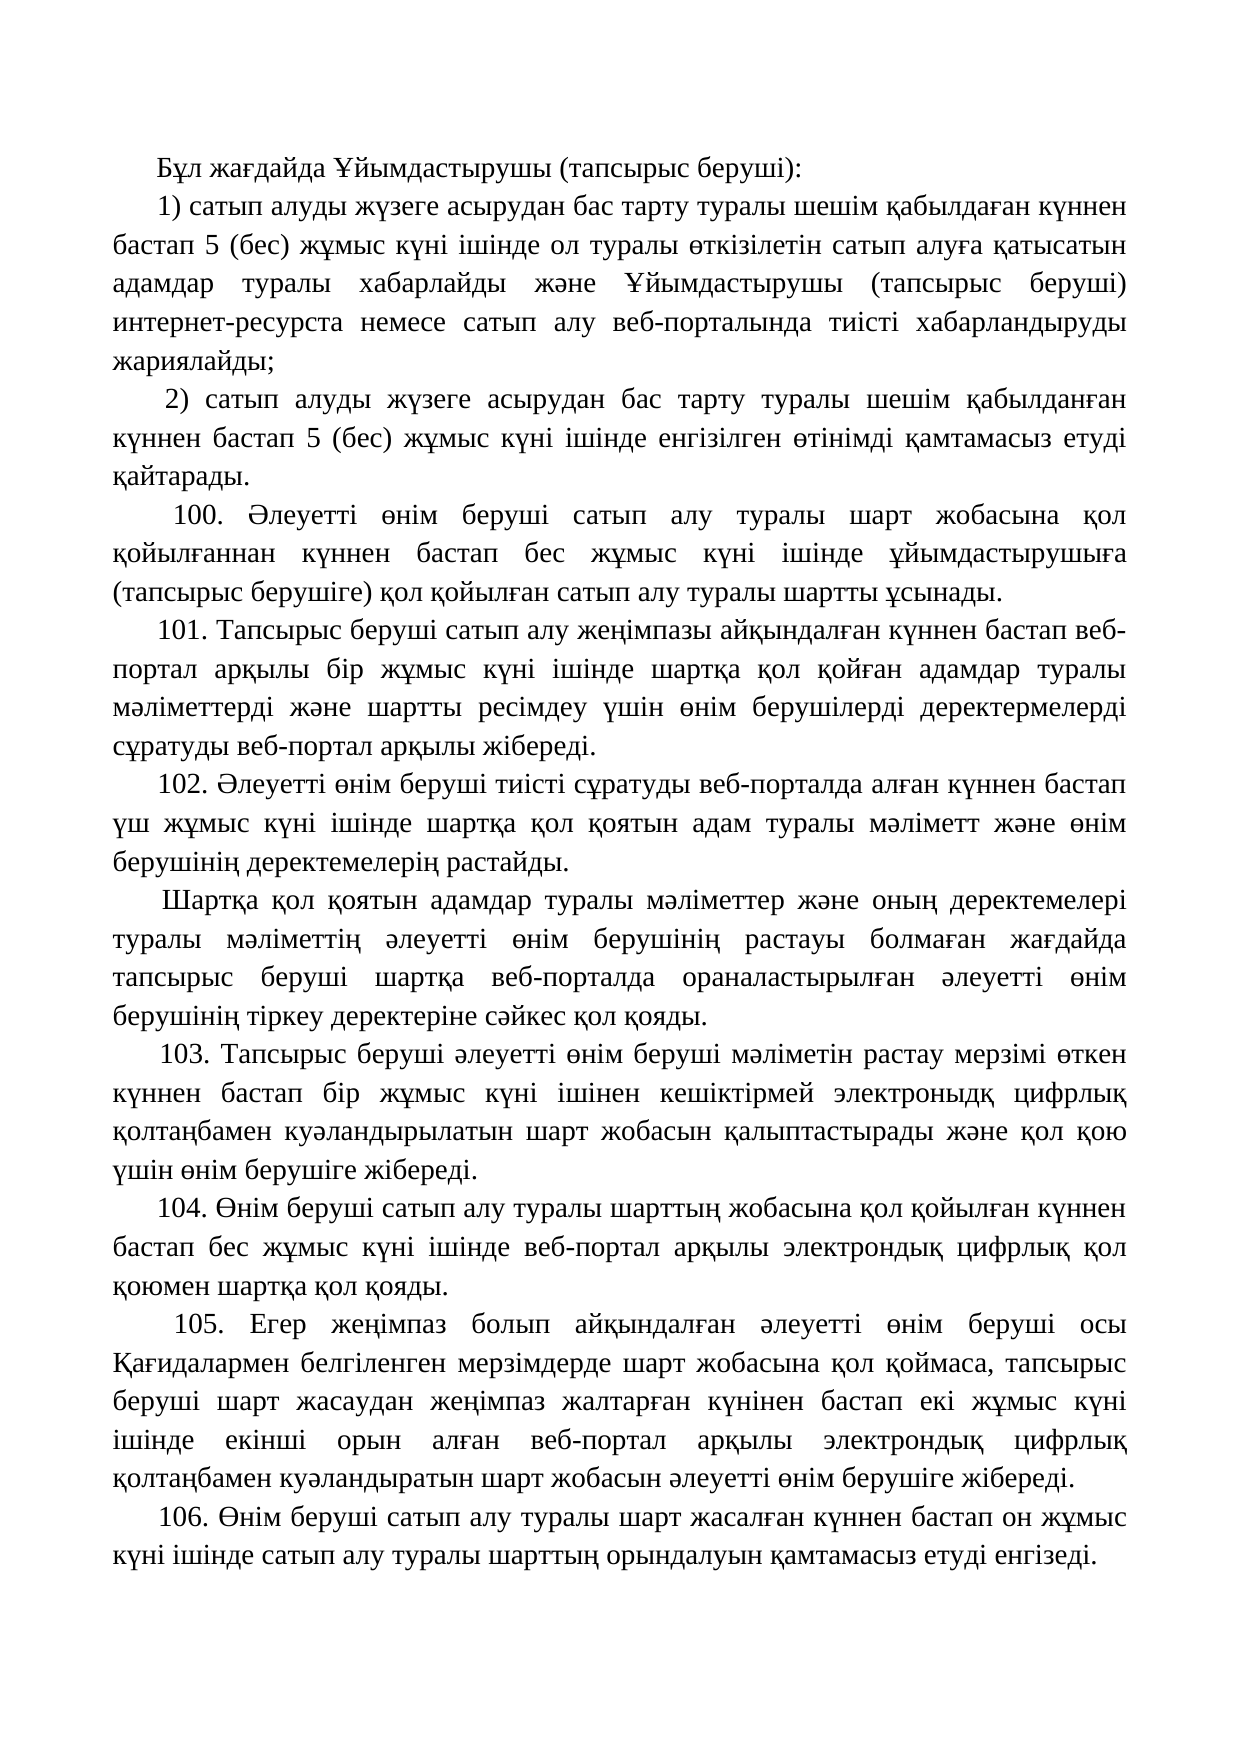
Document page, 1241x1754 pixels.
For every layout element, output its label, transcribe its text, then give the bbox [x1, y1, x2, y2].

text 103. Тапсырыс беруші әлеуетті өнім беруші мәліметін растау мерзімі өткен күннен бастап бір жұмыс күні ішінен кешіктірмей электроныдқ цифрлық қолтаңбамен куәландырылатын шарт жобасын қалыптастырады және қол қою үшін өнім берушіге жібереді. [112, 1036, 1128, 1186]
text Бұл жағдайда Ұйымдастырушы (тапсырыс беруші): [112, 150, 1128, 183]
text 105. Егер жеңімпаз болып айқындалған әлеуетті өнім беруші осы Қағидалармен белгіленген мерзімдерде шарт жобасына қол қоймаса, тапсырыс беруші шарт жасаудан жеңімпаз жалтарған күнінен бастап екі жұмыс күні ішінде екінші орын алған веб-портал арқылы электрондық цифрлық қолтаңбамен куәландыратын шарт жобасын әлеуетті өнім берушіге жібереді. [112, 1306, 1128, 1494]
text 2) сатып алуды жүзеге асырудан бас тарту туралы шешім қабылданған күннен бастап 5 (бес) жұмыс күні ішінде енгізілген өтінімді қамтамасыз етуді қайтарады. [112, 381, 1128, 492]
text 100. Әлеуетті өнім беруші сатып алу туралы шарт жобасына қол қойылғаннан күннен бастап бес жұмыс күні ішінде ұйымдастырушыға (тапсырыс берушіге) қол қойылған сатып алу туралы шартты ұсынады. [112, 497, 1128, 607]
text 106. Өнім беруші сатып алу туралы шарт жасалған күннен бастап он жұмыс күні ішінде сатып алу туралы шарттың орындалуын қамтамасыз етуді енгізеді. [112, 1499, 1128, 1571]
text Шартқа қол қоятын адамдар туралы мәліметтер және оның деректемелері туралы мәліметтің әлеуетті өнім берушінің растауы болмаған жағдайда тапсырыс беруші шартқа веб-порталда ораналастырылған әлеуетті өнім берушінің тіркеу деректеріне сәйкес қол қояды. [112, 882, 1128, 1031]
text 101. Тапсырыс беруші сатып алу жеңімпазы айқындалған күннен бастап веб-портал арқылы бір жұмыс күні ішінде шартқа қол қойған адамдар туралы мәліметтерді және шартты ресімдеу үшін өнім берушілерді деректермелерді сұратуды веб-портал арқылы жібереді. [112, 612, 1128, 762]
text 104. Өнім беруші сатып алу туралы шарттың жобасына қол қойылған күннен бастап бес жұмыс күні ішінде веб-портал арқылы электрондық цифрлық қол қоюмен шартқа қол қояды. [112, 1191, 1128, 1301]
text 1) сатып алуды жүзеге асырудан бас тарту туралы шешім қабылдаған күннен бастап 5 (бес) жұмыс күні ішінде ол туралы өткізілетін сатып алуға қатысатын адамдар туралы хабарлайды және Ұйымдастырушы (тапсырыс беруші) интернет-ресурста немесе сатып алу веб-порталында тиісті хабарландыруды жариялайды; [112, 188, 1128, 376]
text 102. Әлеуетті өнім беруші тиісті сұратуды веб-порталда алған күннен бастап үш жұмыс күні ішінде шартқа қол қоятын адам туралы мәліметт және өнім берушінің деректемелерің растайды. [112, 767, 1128, 877]
